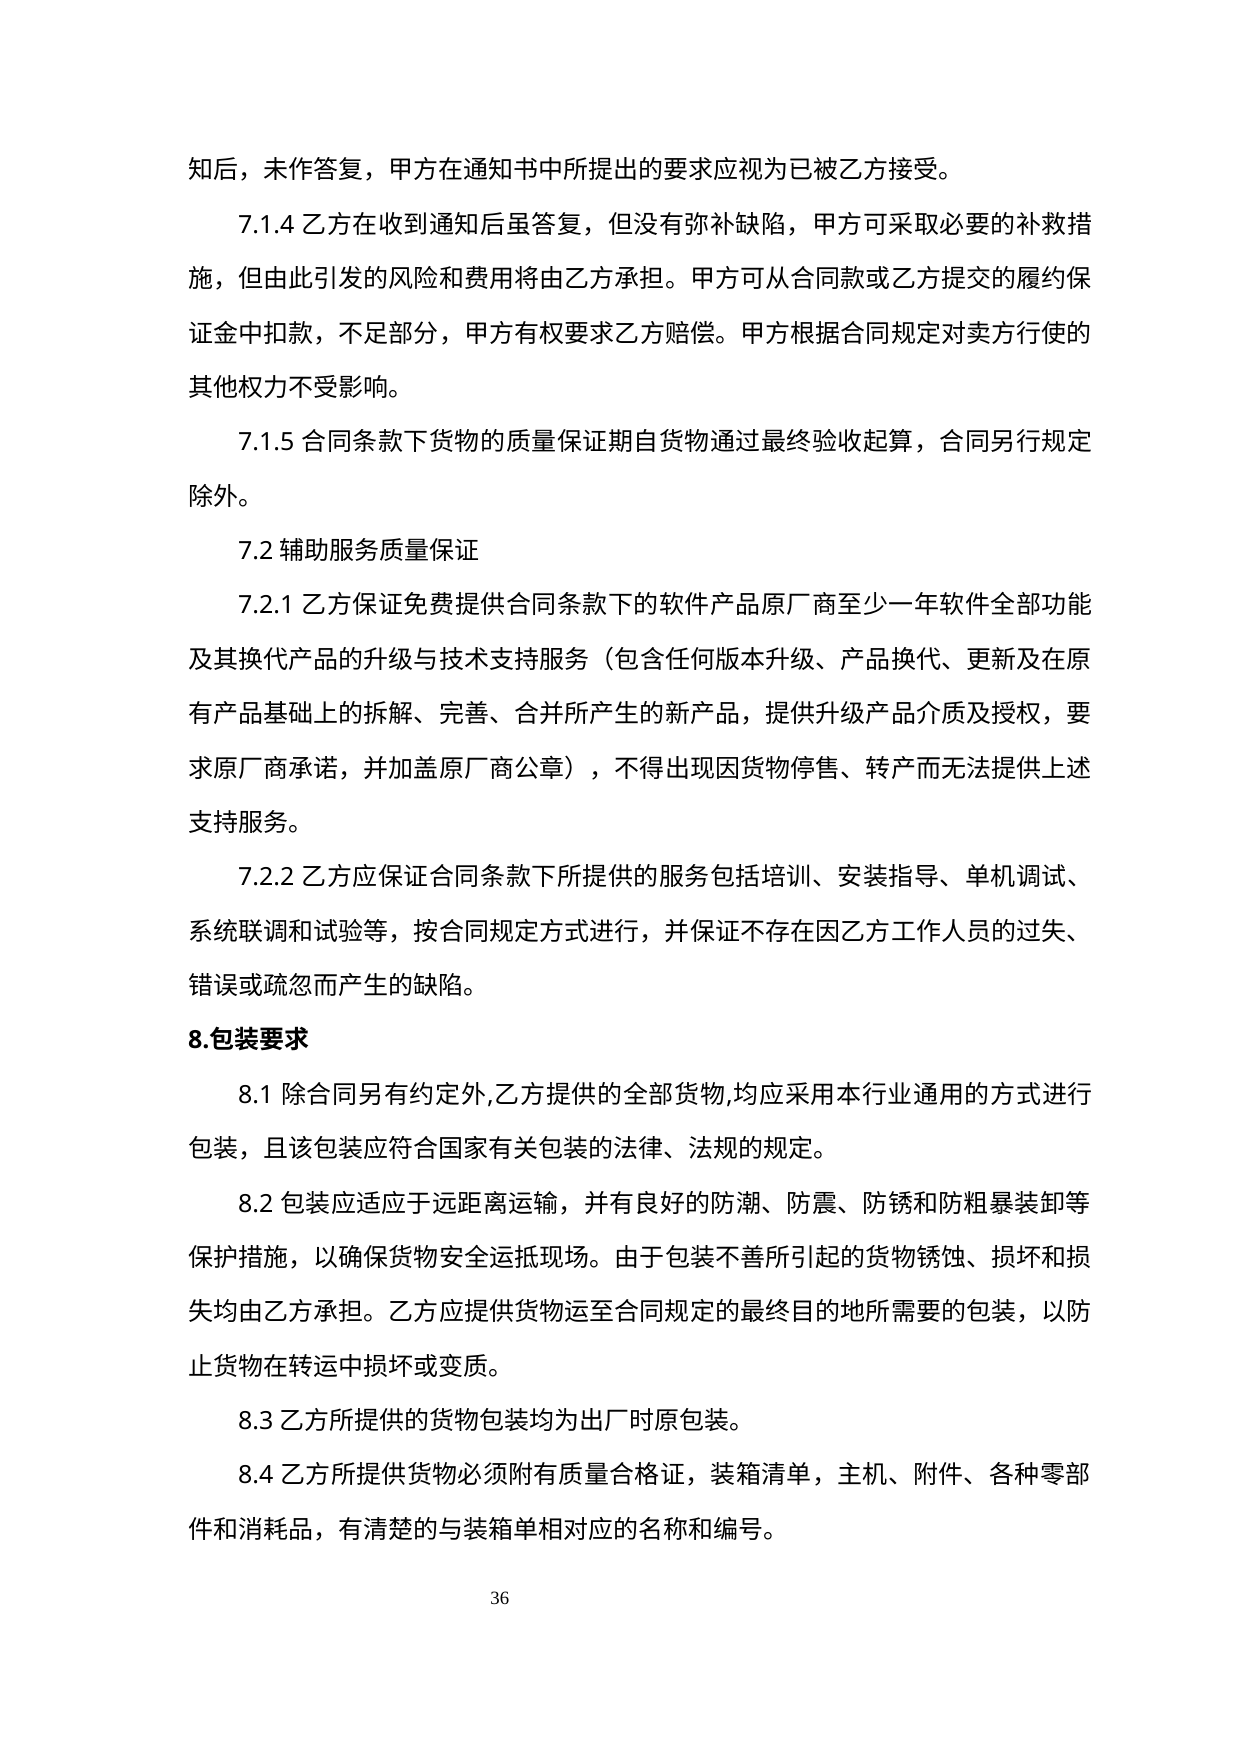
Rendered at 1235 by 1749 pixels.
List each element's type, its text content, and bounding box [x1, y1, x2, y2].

text 8.包装要求 [188, 1020, 1093, 1056]
text 7.2.2 乙方应保证合同条款下所提供的服务包括培训、安装指导、单机调试、系统联调和试验等，按合同规定方式进行，并保证不存在因乙方工作人员的过失、错误或疏忽而产生的缺陷。 [188, 857, 1093, 1002]
text 8.4 乙方所提供货物必须附有质量合格证，装箱清单，主机、附件、各种零部件和消耗品，有清楚的与装箱单相对应的名称和编号。 [188, 1455, 1093, 1546]
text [188, 150, 1093, 186]
text 7.1.4 乙方在收到通知后虽答复，但没有弥补缺陷，甲方可采取必要的补救措施，但由此引发的风险和费用将由乙方承担。甲方可从合同款或乙方提交的履约保证金中扣款，不足部分，甲方有权要求乙方赔偿。甲方根据合同规定对卖方行使的其他权力不受影响。 [188, 204, 1093, 404]
text 7.1.5 合同条款下货物的质量保证期自货物通过最终验收起算，合同另行规定除外。 [188, 422, 1093, 512]
text 8.2 包装应适应于远距离运输，并有良好的防潮、防震、防锈和防粗暴装卸等保护措施，以确保货物安全运抵现场。由于包装不善所引起的货物锈蚀、损坏和损失均由乙方承担。乙方应提供货物运至合同规定的最终目的地所需要的包装，以防止货物在转运中损坏或变质。 [188, 1183, 1093, 1382]
text 7.2 辅助服务质量保证 [188, 531, 1093, 567]
text 8.1 除合同另有约定外,乙方提供的全部货物,均应采用本行业通用的方式进行包装，且该包装应符合国家有关包装的法律、法规的规定。 [188, 1074, 1093, 1165]
text 8.3 乙方所提供的货物包装均为出厂时原包装。 [188, 1401, 1093, 1437]
text 7.2.1 乙方保证免费提供合同条款下的软件产品原厂商至少一年软件全部功能及其换代产品的升级与技术支持服务（包含任何版本升级、产品换代、更新及在原有产品基础上的拆解、完善、合并所产生的新产品，提供升级产品介质及授权，要求原厂商承诺，并加盖原厂商公章），不得出现因货物停售、转产而无法提供上述支持服务。 [188, 585, 1093, 839]
